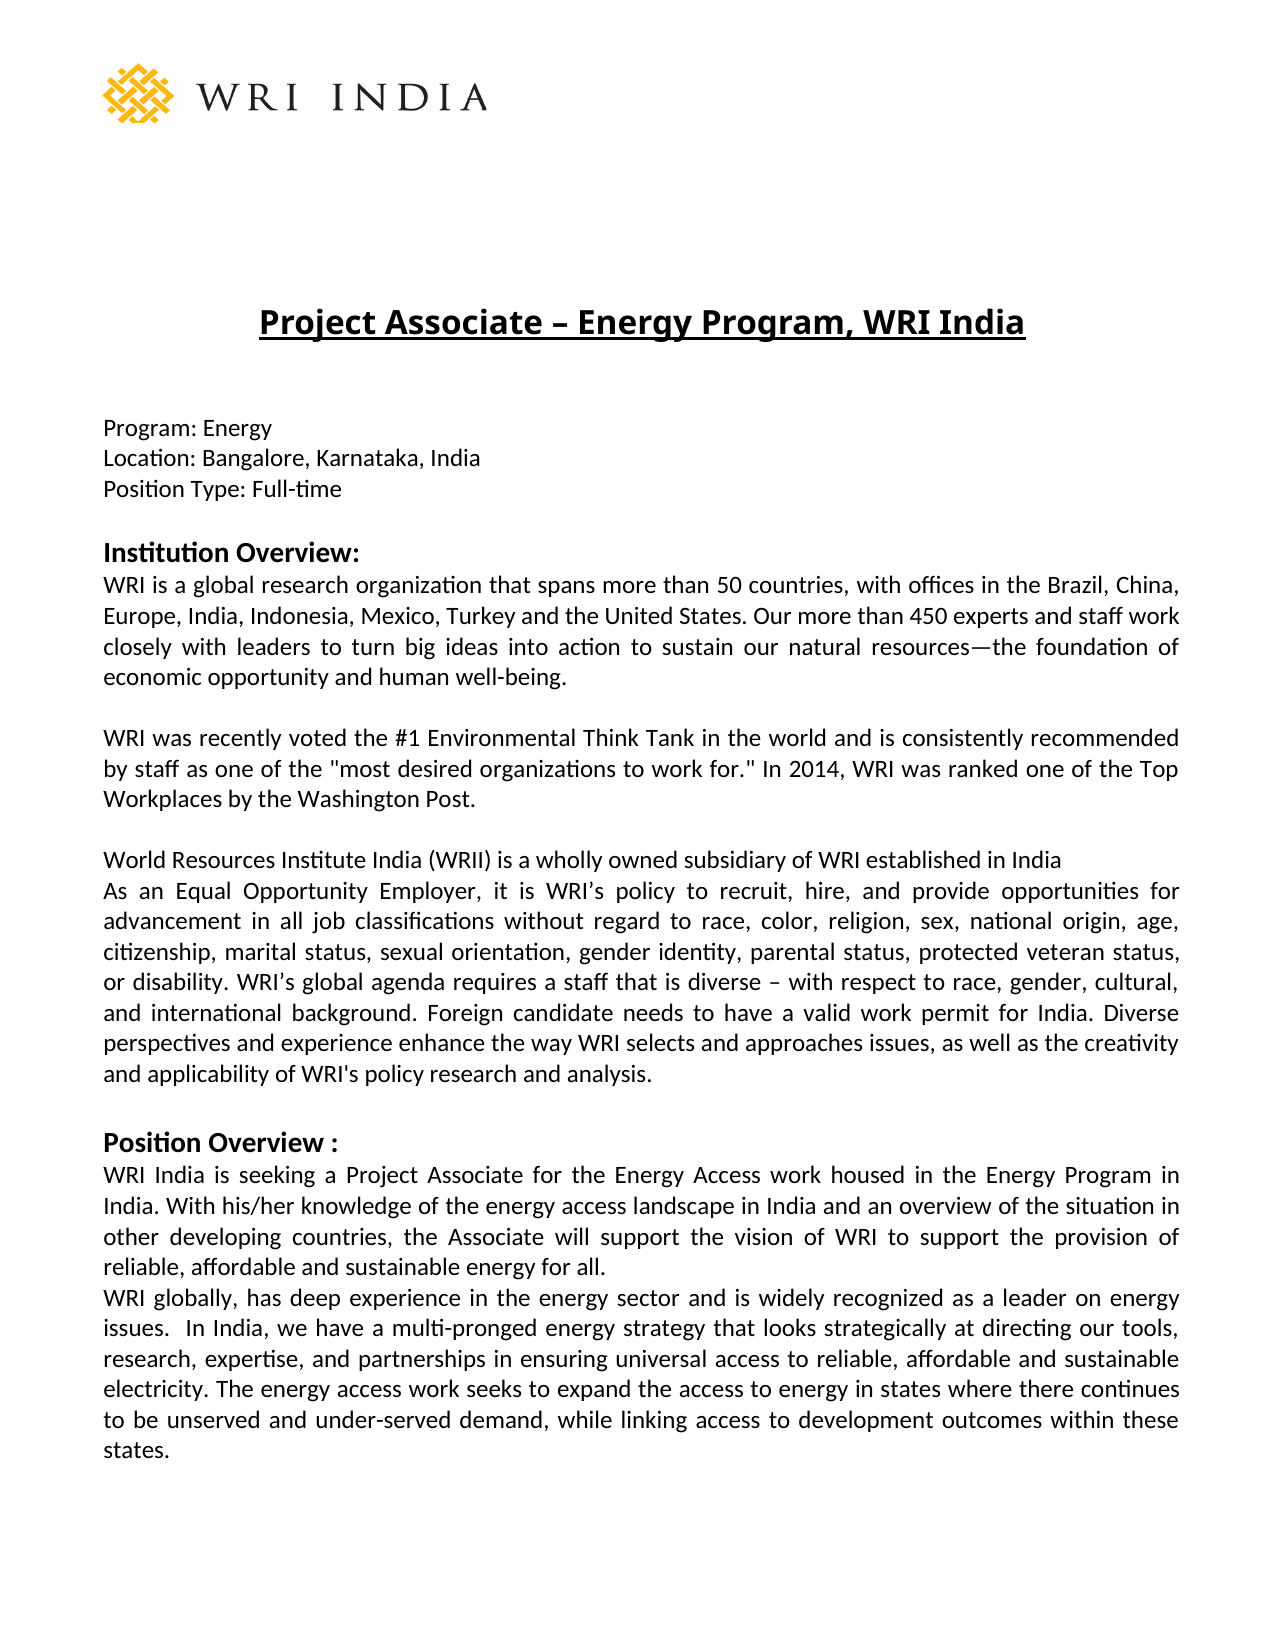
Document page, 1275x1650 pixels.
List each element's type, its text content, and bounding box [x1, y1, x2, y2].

subtitle Project Associate – Energy Program, WRI India [103, 299, 1181, 344]
text Institution Overview: [103, 534, 1181, 569]
text Position Overview : [103, 1124, 1181, 1160]
text Location: Bangalore, Karnataka, India [103, 442, 1181, 473]
text WRI India is seeking a Project Associate for the Energy Access work housed in the Energy Program in India. With his/her knowledge of the energy access landscape in India and an overview of the situation in other developing countries, the Associate will support the vision of WRI to support the provision of reliable, affordable and sustainable energy for all. [103, 1160, 1181, 1282]
text As an Equal Opportunity Employer, it is WRI’s policy to recruit, hire, and provide opportunities for advancement in all job classifications without regard to race, color, religion, sex, national origin, age, citizenship, marital status, sexual orientation, gender identity, parental status, protected veteran status, or disability. WRI’s global agenda requires a staff that is diverse – with respect to race, gender, cultural, and international background. Foreign candidate needs to have a valid work permit for India. Diverse perspectives and experience enhance the way WRI selects and approaches issues, as well as the creativity and applicability of WRI's policy research and analysis. [103, 875, 1181, 1088]
text WRI was recently voted the #1 Environmental Think Tank in the world and is consistently recommended by staff as one of the "most desired organizations to work for." In 2014, WRI was ranked one of the Top Workplaces by the Washington Post. [103, 722, 1181, 814]
text WRI globally, has deep experience in the energy sector and is widely recognized as a leader on energy issues. In India, we have a multi-pronged energy strategy that looks strategically at directing our tools, research, expertise, and partnerships in ensuring universal access to reliable, affordable and sustainable electricity. The energy access work seeks to expand the access to energy in states where there continues to be unserved and under-served demand, while linking access to development outcomes within these states. [103, 1282, 1181, 1465]
picture [102, 63, 487, 123]
text WRI is a global research organization that spans more than 50 countries, with offices in the Brazil, China, Europe, India, Indonesia, Mexico, Turkey and the United States. Our more than 450 experts and staff work closely with leaders to turn big ideas into action to sustain our natural resources—the foundation of economic opportunity and human well-being. [103, 569, 1181, 692]
text Position Type: Full-time [103, 473, 1181, 503]
text World Resources Institute India (WRII) is a wholly owned subsidiary of WRI established in India [103, 844, 1181, 875]
text Program: Energy [103, 412, 1181, 442]
